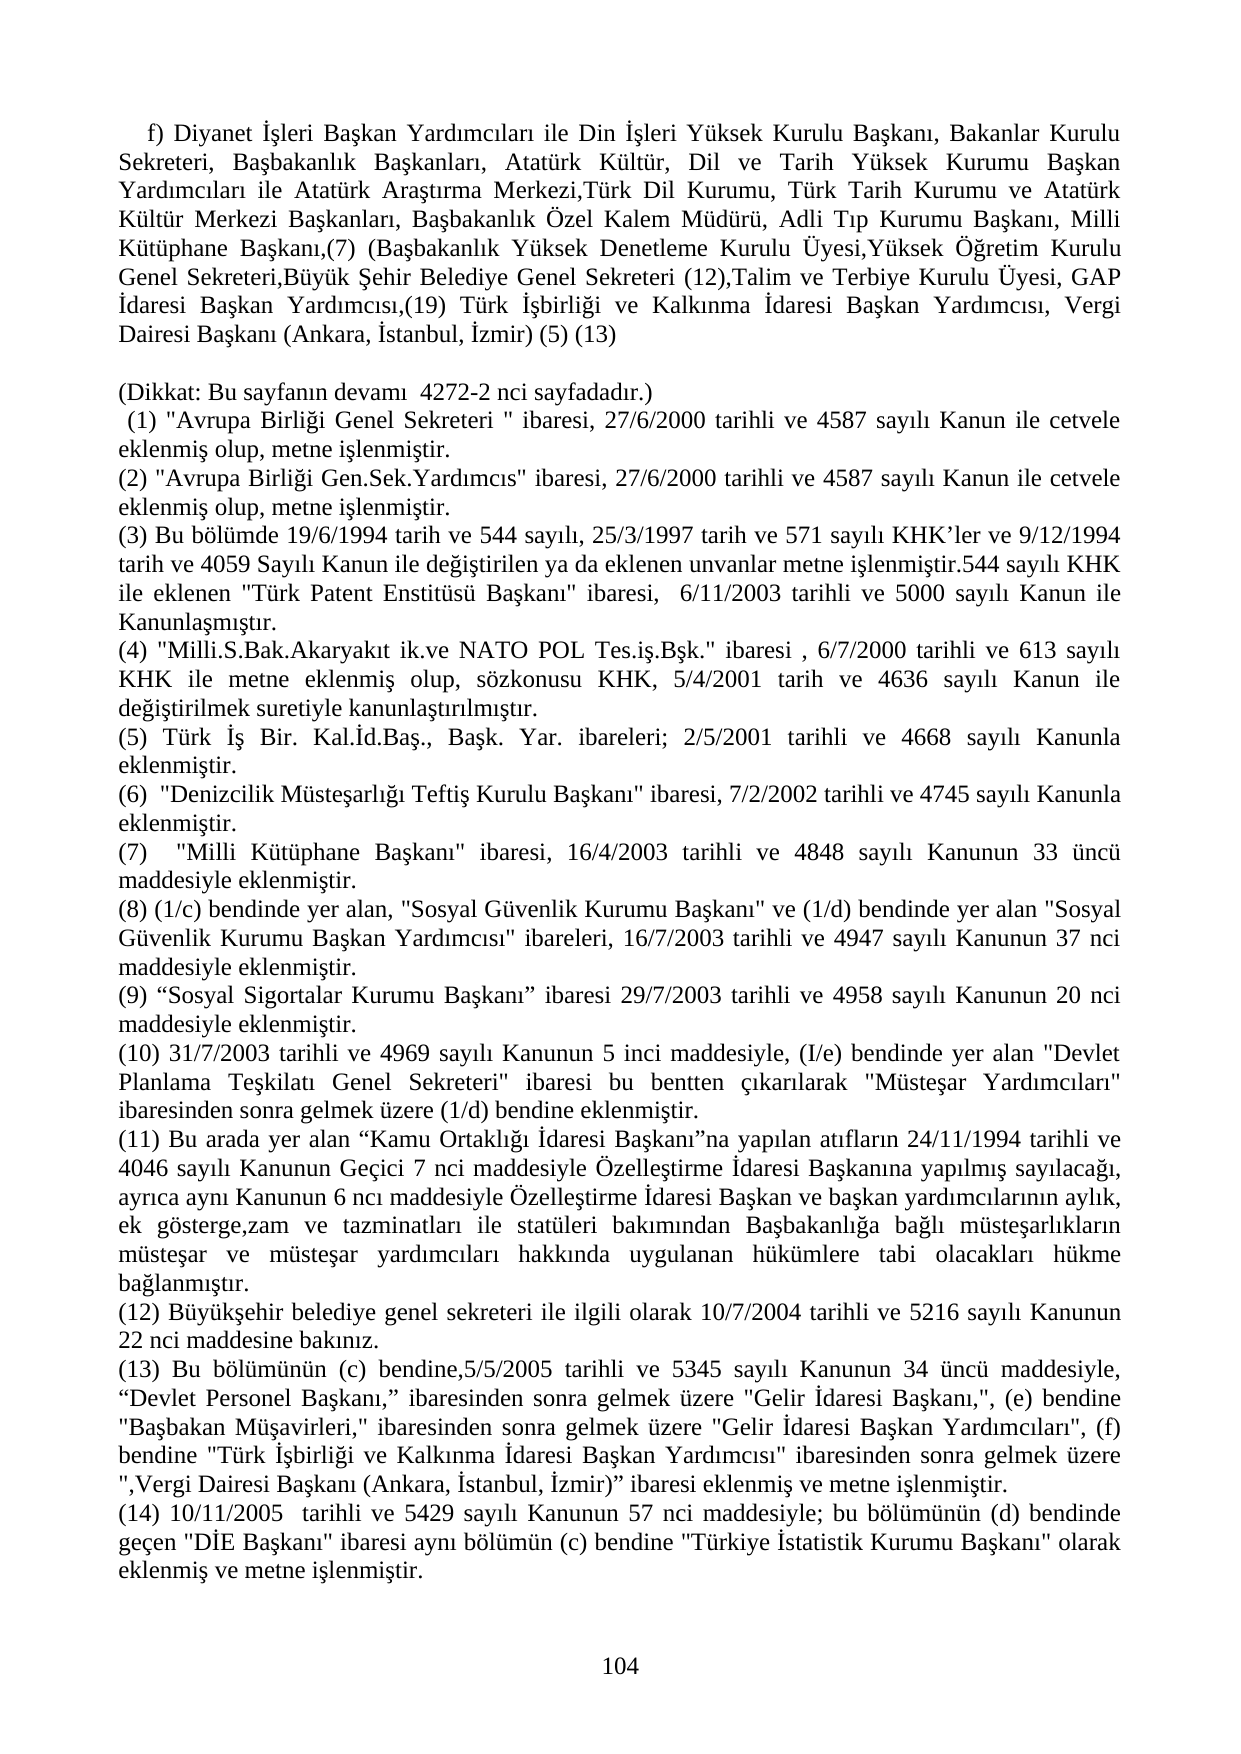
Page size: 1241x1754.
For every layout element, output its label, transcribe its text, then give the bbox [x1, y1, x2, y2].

text (6) "Denizcilik Müsteşarlığı Teftiş Kurulu Başkanı" ibaresi, 7/2/2002 tarihli ve 4745 sayılı Kanunla eklenmiştir. [118, 779, 1122, 837]
text (12) Büyükşehir belediye genel sekreteri ile ilgili olarak 10/7/2004 tarihli ve 5216 sayılı Kanunun 22 nci maddesine bakınız. [118, 1297, 1122, 1354]
text (8) (1/c) bendinde yer alan, "Sosyal Güvenlik Kurumu Başkanı" ve (1/d) bendinde yer alan "Sosyal Güvenlik Kurumu Başkan Yardımcısı" ibareleri, 16/7/2003 tarihli ve 4947 sayılı Kanunun 37 nci maddesiyle eklenmiştir. [118, 894, 1122, 981]
text (4) "Milli.S.Bak.Akaryakıt ik.ve NATO POL Tes.iş.Bşk." ibaresi , 6/7/2000 tarihli ve 613 sayılı KHK ile metne eklenmiş olup, sözkonusu KHK, 5/4/2001 tarih ve 4636 sayılı Kanun ile değiştirilmek suretiyle kanunlaştırılmıştır. [118, 636, 1122, 722]
text (14) 10/11/2005 tarihli ve 5429 sayılı Kanunun 57 nci maddesiyle; bu bölümünün (d) bendinde geçen "DİE Başkanı" ibaresi aynı bölümün (c) bendine "Türkiye İstatistik Kurumu Başkanı" olarak eklenmiş ve metne işlenmiştir. [118, 1498, 1122, 1584]
text (5) Türk İş Bir. Kal.İd.Baş., Başk. Yar. ibareleri; 2/5/2001 tarihli ve 4668 sayılı Kanunla eklenmiştir. [118, 722, 1122, 779]
text (9) “Sosyal Sigortalar Kurumu Başkanı” ibaresi 29/7/2003 tarihli ve 4958 sayılı Kanunun 20 nci maddesiyle eklenmiştir. [118, 981, 1122, 1038]
text (1) "Avrupa Birliği Genel Sekreteri " ibaresi, 27/6/2000 tarihli ve 4587 sayılı Kanun ile cetvele eklenmiş olup, metne işlenmiştir. [118, 406, 1122, 463]
text (7) "Milli Kütüphane Başkanı" ibaresi, 16/4/2003 tarihli ve 4848 sayılı Kanunun 33 üncü maddesiyle eklenmiştir. [118, 837, 1122, 894]
text (2) "Avrupa Birliği Gen.Sek.Yardımcıs" ibaresi, 27/6/2000 tarihli ve 4587 sayılı Kanun ile cetvele eklenmiş olup, metne işlenmiştir. [118, 463, 1122, 521]
text (13) Bu bölümünün (c) bendine,5/5/2005 tarihli ve 5345 sayılı Kanunun 34 üncü maddesiyle, “Devlet Personel Başkanı,” ibaresinden sonra gelmek üzere "Gelir İdaresi Başkanı,", (e) bendine "Başbakan Müşavirleri," ibaresinden sonra gelmek üzere "Gelir İdaresi Başkan Yardımcıları", (f) bendine "Türk İşbirliği ve Kalkınma İdaresi Başkan Yardımcısı" ibaresinden sonra gelmek üzere ",Vergi Dairesi Başkanı (Ankara, İstanbul, İzmir)” ibaresi eklenmiş ve metne işlenmiştir. [118, 1354, 1122, 1498]
text (11) Bu arada yer alan “Kamu Ortaklığı İdaresi Başkanı”na yapılan atıfların 24/11/1994 tarihli ve 4046 sayılı Kanunun Geçici 7 nci maddesiyle Özelleştirme İdaresi Başkanına yapılmış sayılacağı, ayrıca aynı Kanunun 6 ncı maddesiyle Özelleştirme İdaresi Başkan ve başkan yardımcılarının aylık, ek gösterge,zam ve tazminatları ile statüleri bakımından Başbakanlığa bağlı müsteşarlıkların müsteşar ve müsteşar yardımcıları hakkında uygulanan hükümlere tabi olacakları hükme bağlanmıştır. [118, 1124, 1122, 1297]
text (10) 31/7/2003 tarihli ve 4969 sayılı Kanunun 5 inci maddesiyle, (I/e) bendinde yer alan "Devlet Planlama Teşkilatı Genel Sekreteri" ibaresi bu bentten çıkarılarak "Müsteşar Yardımcıları" ibaresinden sonra gelmek üzere (1/d) bendine eklenmiştir. [118, 1038, 1122, 1124]
text (Dikkat: Bu sayfanın devamı 4272-2 nci sayfadadır.) [118, 377, 1122, 406]
text (3) Bu bölümde 19/6/1994 tarih ve 544 sayılı, 25/3/1997 tarih ve 571 sayılı KHK’ler ve 9/12/1994 tarih ve 4059 Sayılı Kanun ile değiştirilen ya da eklenen unvanlar metne işlenmiştir.544 sayılı KHK ile eklenen "Türk Patent Enstitüsü Başkanı" ibaresi, 6/11/2003 tarihli ve 5000 sayılı Kanun ile Kanunlaşmıştır. [118, 521, 1122, 636]
text f) Diyanet İşleri Başkan Yardımcıları ile Din İşleri Yüksek Kurulu Başkanı, Bakanlar Kurulu Sekreteri, Başbakanlık Başkanları, Atatürk Kültür, Dil ve Tarih Yüksek Kurumu Başkan Yardımcıları ile Atatürk Araştırma Merkezi,Türk Dil Kurumu, Türk Tarih Kurumu ve Atatürk Kültür Merkezi Başkanları, Başbakanlık Özel Kalem Müdürü, Adli Tıp Kurumu Başkanı, Milli Kütüphane Başkanı,(7) (Başbakanlık Yüksek Denetleme Kurulu Üyesi,Yüksek Öğretim Kurulu Genel Sekreteri,Büyük Şehir Belediye Genel Sekreteri (12),Talim ve Terbiye Kurulu Üyesi, GAP İdaresi Başkan Yardımcısı,(19) Türk İşbirliği ve Kalkınma İdaresi Başkan Yardımcısı, Vergi Dairesi Başkanı (Ankara, İstanbul, İzmir) (5) (13) [118, 118, 1122, 348]
